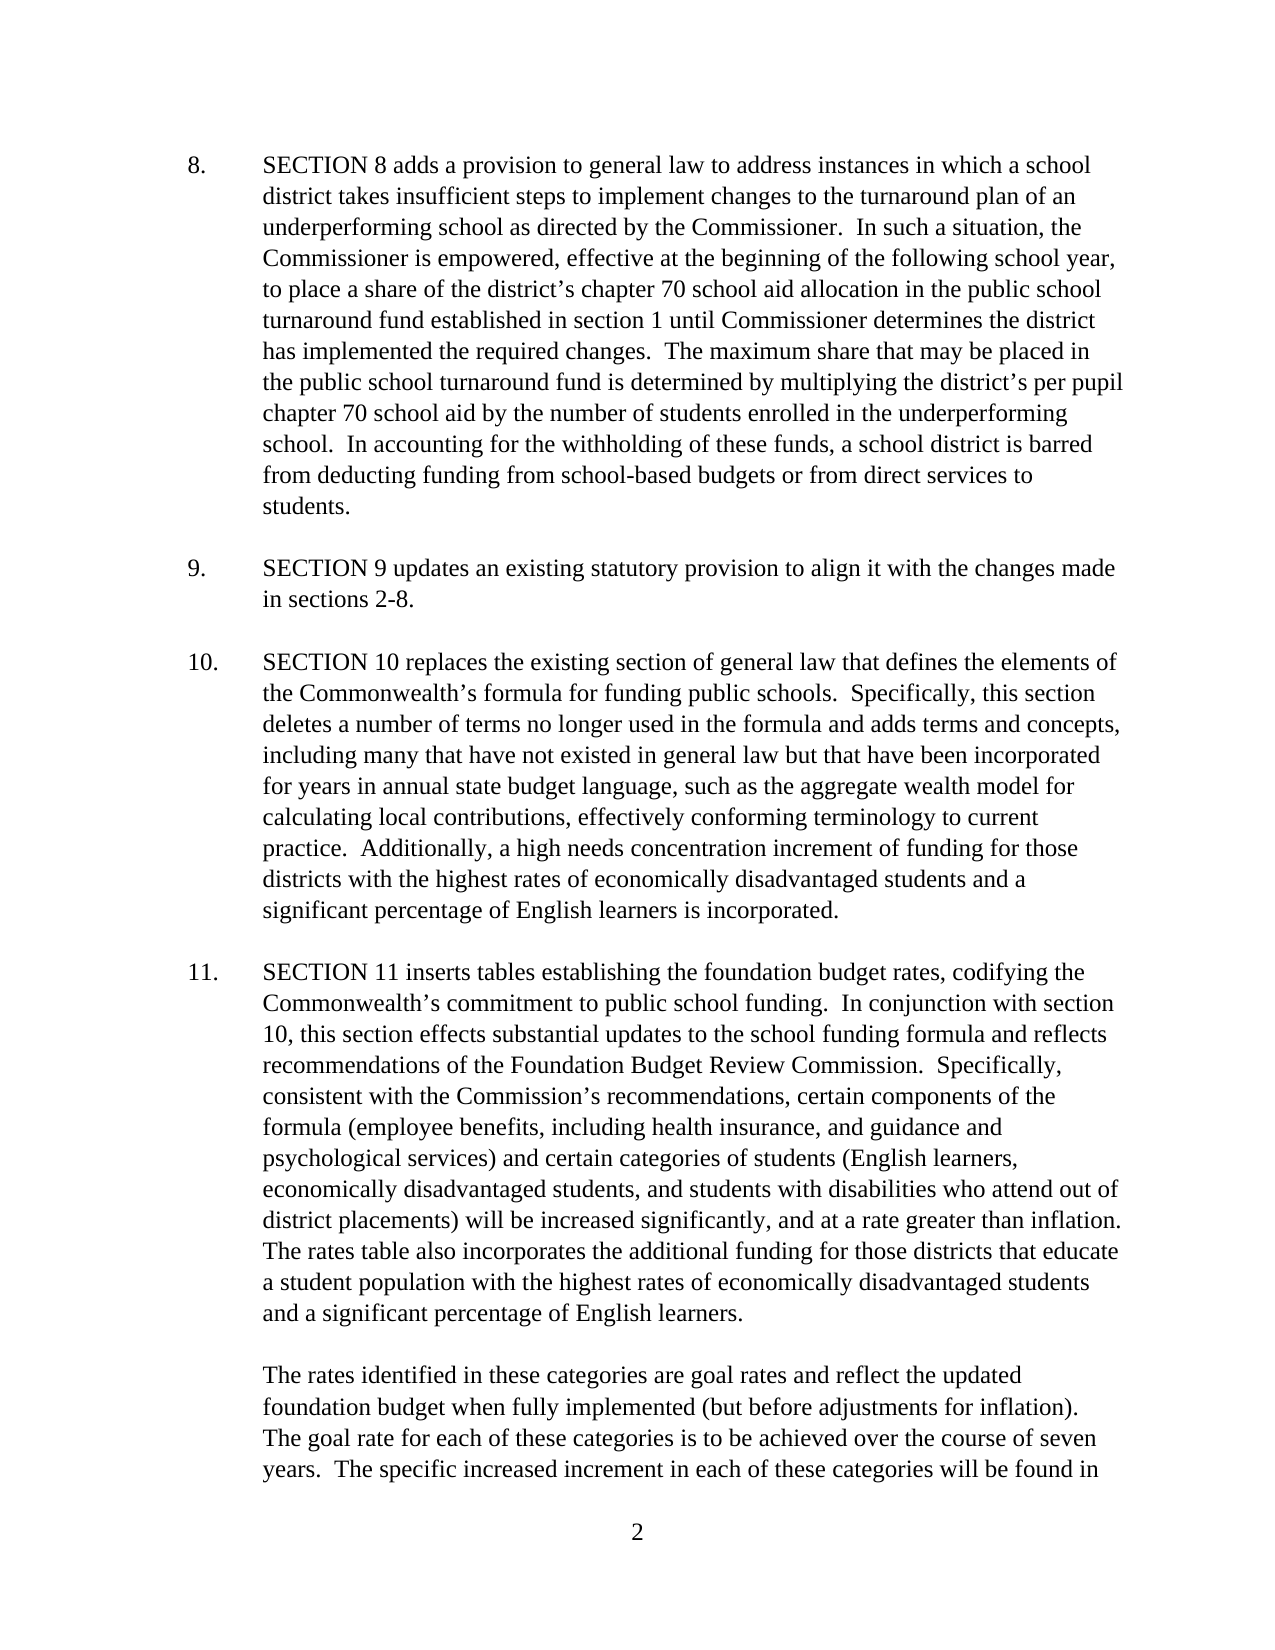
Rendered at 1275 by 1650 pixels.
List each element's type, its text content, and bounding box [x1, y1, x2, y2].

list SECTION 10 replaces the existing section of general law that defines the elements of the Commonwealth’s formula for funding public schools. Specifically, this section deletes a number of terms no longer used in the formula and adds terms and concepts, including many that have not existed in general law but that have been incorporated for years in annual state budget language, such as the aggregate wealth model for calculating local contributions, effectively conforming terminology to current practice. Additionally, a high needs concentration increment of funding for those districts with the highest rates of economically disadvantaged students and a significant percentage of English learners is incorporated. [187, 647, 1125, 924]
list SECTION 11 inserts tables establishing the foundation budget rates, codifying the Commonwealth’s commitment to public school funding. In conjunction with section 10, this section effects substantial updates to the school funding formula and reflects recommendations of the Foundation Budget Review Commission. Specifically, consistent with the Commission’s recommendations, certain components of the formula (employee benefits, including health insurance, and guidance and psychological services) and certain categories of students (English learners, economically disadvantaged students, and students with disabilities who attend out of district placements) will be increased significantly, and at a rate greater than inflation. The rates table also incorporates the additional funding for those districts that educate a student population with the highest rates of economically disadvantaged students and a significant percentage of English learners. [187, 957, 1125, 1327]
list SECTION 9 updates an existing statutory provision to align it with the changes made in sections 2-8. [187, 553, 1125, 613]
list SECTION 8 adds a provision to general law to address instances in which a school district takes insufficient steps to implement changes to the turnaround plan of an underperforming school as directed by the Commissioner. In such a situation, the Commissioner is empowered, effective at the beginning of the following school year, to place a share of the district’s chapter 70 school aid allocation in the public school turnaround fund established in section 1 until Commissioner determines the district has implemented the required changes. The maximum share that may be placed in the public school turnaround fund is determined by multiplying the district’s per pupil chapter 70 school aid by the number of students enrolled in the underperforming school. In accounting for the withholding of these funds, a school district is barred from deducting funding from school-based budgets or from direct services to students. [187, 150, 1125, 520]
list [262, 1361, 1125, 1482]
